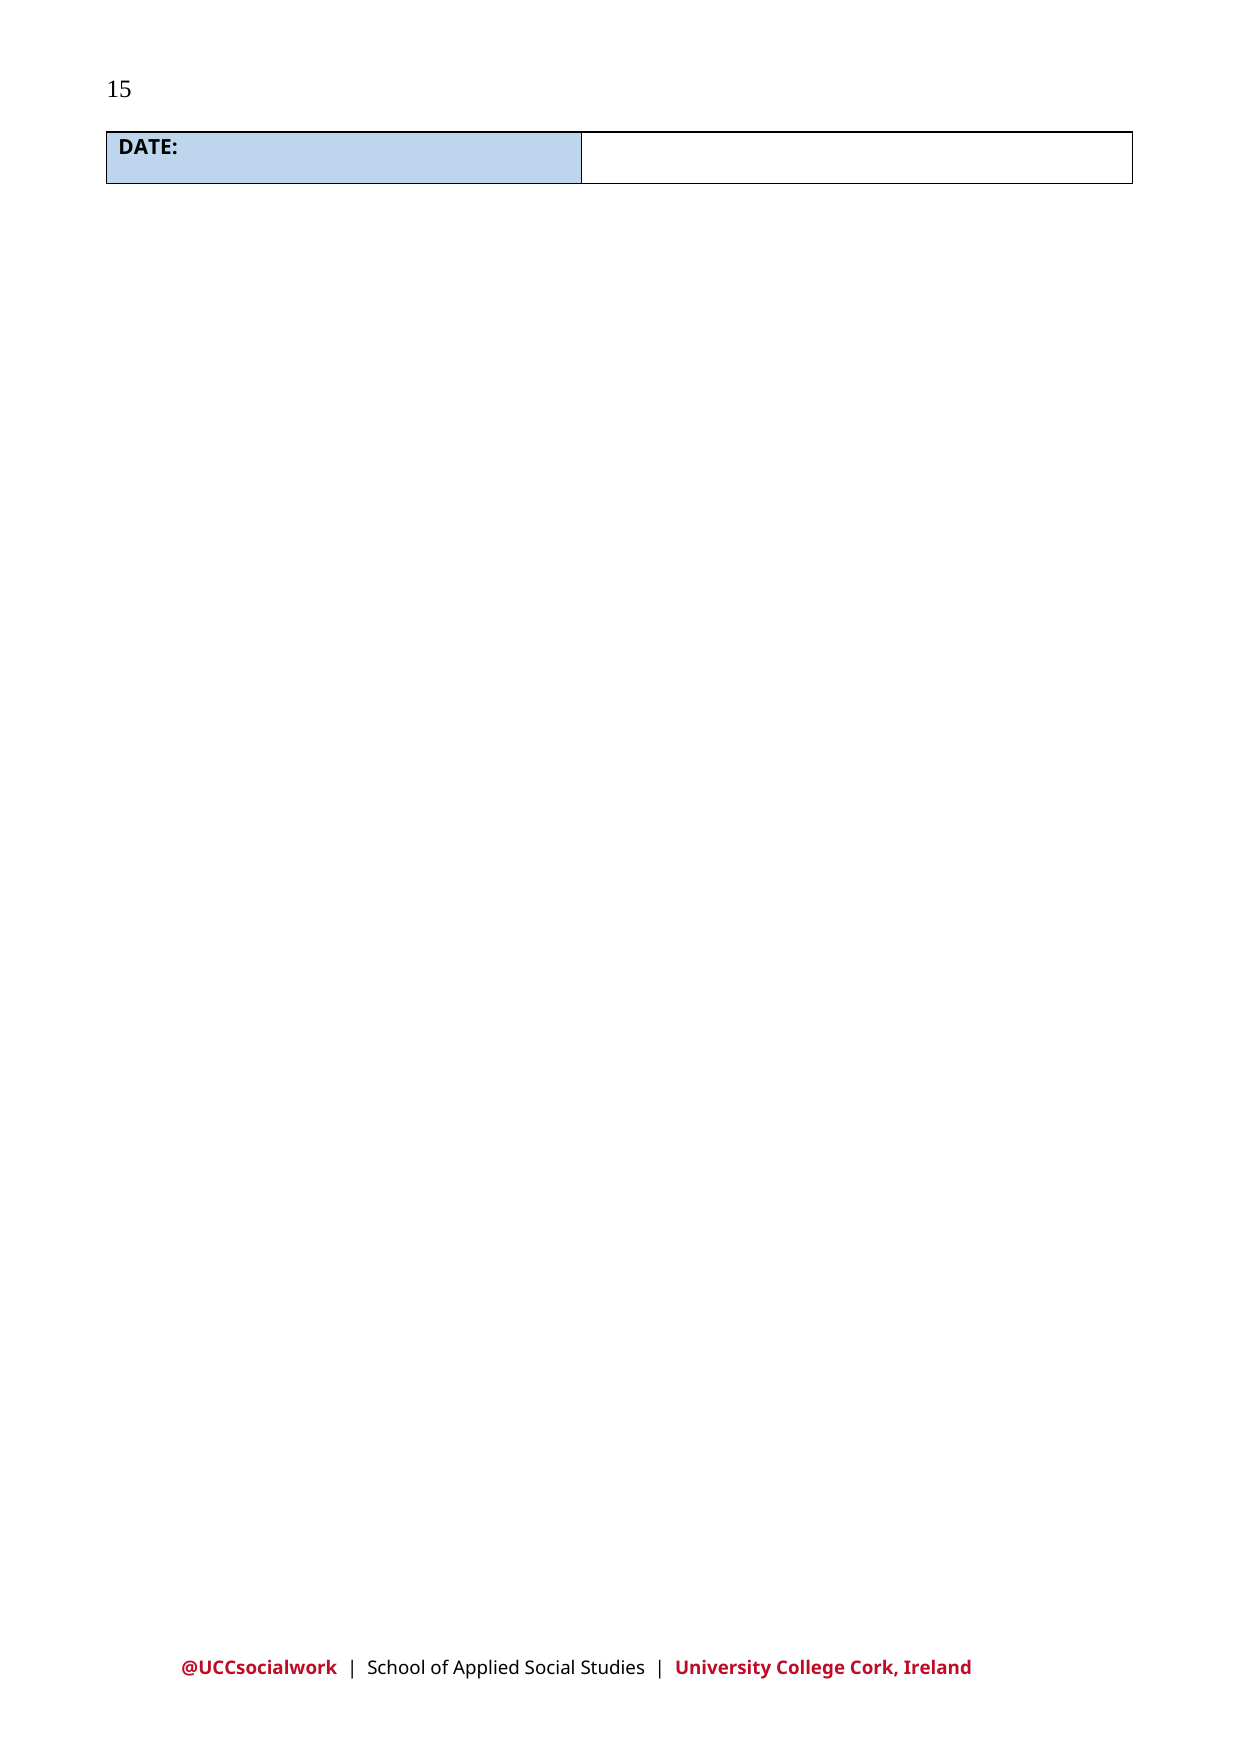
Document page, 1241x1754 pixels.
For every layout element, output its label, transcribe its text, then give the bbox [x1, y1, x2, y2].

table_cell DATE: [107, 133, 581, 183]
table_cell [582, 133, 1132, 183]
